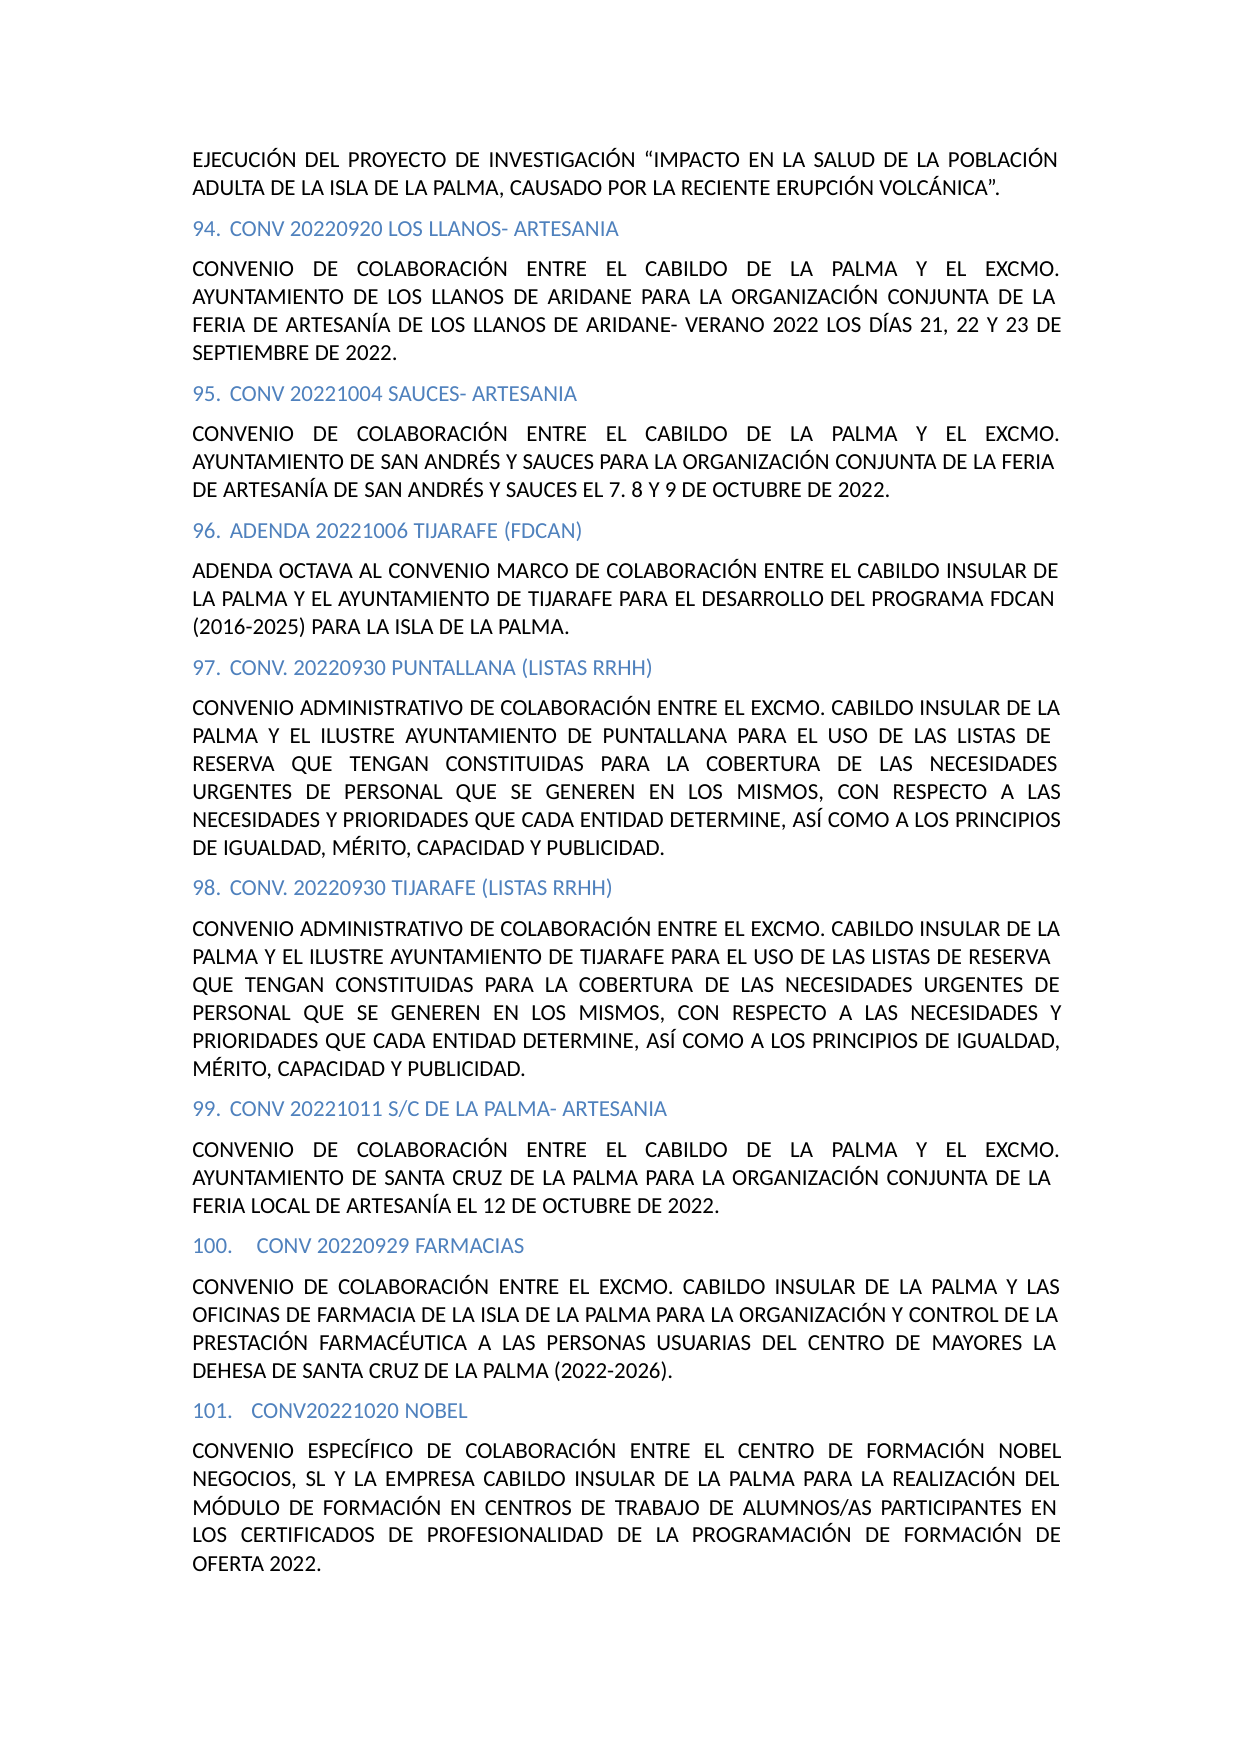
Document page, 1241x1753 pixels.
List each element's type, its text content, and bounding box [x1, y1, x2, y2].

text 4. CONV 20220920 LOS LLANOS- ARTESANIA [204, 214, 645, 242]
text ADULTA DE LA ISLA DE LA PALMA, CAUSADO POR LA RECIENTE ERUPCIÓN VOLCÁNICA”. [192, 173, 1088, 201]
text CONVENIO ESPECÍFICO DE COLABORACIÓN ENTRE EL CENTRO DE FORMACIÓN NOBEL [192, 1436, 1088, 1464]
text AYUNTAMIENTO DE LOS LLANOS DE ARIDANE PARA LA ORGANIZACIÓN CONJUNTA DE LA [192, 282, 1088, 310]
text CONVENIO ADMINISTRATIVO DE COLABORACIÓN ENTRE EL EXCMO. CABILDO INSULAR DE LA [192, 914, 1088, 942]
text 8. CONV. 20220930 TIJARAFE (LISTAS RRHH) [204, 873, 643, 901]
text CONVENIO DE COLABORACIÓN ENTRE EL CABILDO DE LA PALMA Y EL EXCMO. [192, 1134, 1088, 1163]
text RESERVA QUE TENGAN CONSTITUIDAS PARA LA COBERTURA DE LAS NECESIDADES [192, 749, 1088, 777]
text 7. CONV. 20220930 PUNTALLANA (LISTAS RRHH) [204, 652, 684, 681]
text OFERTA 2022. [192, 1548, 1088, 1577]
text DE IGUALDAD, MÉRITO, CAPACIDAD Y PUBLICIDAD. [192, 833, 1088, 861]
text LA PALMA Y EL AYUNTAMIENTO DE TIJARAFE PARA EL DESARROLLO DEL PROGRAMA FDCAN [192, 584, 1088, 612]
text SEPTIEMBRE DE 2022. [192, 338, 1088, 366]
text 00. CONV 20220929 FARMACIAS [204, 1231, 551, 1259]
text 01. CONV20221020 NOBEL [204, 1396, 493, 1424]
text QUE TENGAN CONSTITUIDAS PARA LA COBERTURA DE LAS NECESIDADES URGENTES DE [192, 970, 1088, 998]
text MÉRITO, CAPACIDAD Y PUBLICIDAD. [192, 1054, 1088, 1082]
text PRESTACIÓN FARMACÉUTICA A LAS PERSONAS USUARIAS DEL CENTRO DE MAYORES LA [192, 1328, 1088, 1356]
text (2016-2025) PARA LA ISLA DE LA PALMA. [192, 612, 1088, 640]
text LOS CERTIFICADOS DE PROFESIONALIDAD DE LA PROGRAMACIÓN DE FORMACIÓN DE [192, 1521, 1088, 1548]
text NECESIDADES Y PRIORIDADES QUE CADA ENTIDAD DETERMINE, ASÍ COMO A LOS PRINCIPIOS [192, 805, 1088, 833]
text 9. CONV 20221011 S/C DE LA PALMA- ARTESANIA [204, 1094, 694, 1122]
text PERSONAL QUE SE GENEREN EN LOS MISMOS, CON RESPECTO A LAS NECESIDADES Y [192, 998, 1088, 1026]
text CONVENIO ADMINISTRATIVO DE COLABORACIÓN ENTRE EL EXCMO. CABILDO INSULAR DE LA [192, 693, 1088, 721]
text FERIA DE ARTESANÍA DE LOS LLANOS DE ARIDANE- VERANO 2022 LOS DÍAS 21, 22 Y 23 DE [192, 310, 1088, 338]
text CONVENIO DE COLABORACIÓN ENTRE EL CABILDO DE LA PALMA Y EL EXCMO. [192, 254, 1088, 282]
text AYUNTAMIENTO DE SAN ANDRÉS Y SAUCES PARA LA ORGANIZACIÓN CONJUNTA DE LA FERIA [192, 447, 1088, 475]
text FERIA LOCAL DE ARTESANÍA EL 12 DE OCTUBRE DE 2022. [192, 1191, 1088, 1219]
text PALMA Y EL ILUSTRE AYUNTAMIENTO DE TIJARAFE PARA EL USO DE LAS LISTAS DE RESERVA [192, 942, 1088, 970]
text URGENTES DE PERSONAL QUE SE GENEREN EN LOS MISMOS, CON RESPECTO A LAS [192, 777, 1088, 805]
text AYUNTAMIENTO DE SANTA CRUZ DE LA PALMA PARA LA ORGANIZACIÓN CONJUNTA DE LA [192, 1163, 1088, 1191]
text CONVENIO DE COLABORACIÓN ENTRE EL EXCMO. CABILDO INSULAR DE LA PALMA Y LAS [192, 1272, 1088, 1300]
text 6. ADENDA 20221006 TIJARAFE (FDCAN) [204, 516, 608, 544]
text PALMA Y EL ILUSTRE AYUNTAMIENTO DE PUNTALLANA PARA EL USO DE LAS LISTAS DE [192, 721, 1088, 749]
text PRIORIDADES QUE CADA ENTIDAD DETERMINE, ASÍ COMO A LOS PRINCIPIOS DE IGUALDAD, [192, 1026, 1088, 1054]
text NEGOCIOS, SL Y LA EMPRESA CABILDO INSULAR DE LA PALMA PARA LA REALIZACIÓN DEL [192, 1464, 1088, 1492]
text MÓDULO DE FORMACIÓN EN CENTROS DE TRABAJO DE ALUMNOS/AS PARTICIPANTES EN [192, 1492, 1088, 1521]
text CONVENIO DE COLABORACIÓN ENTRE EL CABILDO DE LA PALMA Y EL EXCMO. [192, 419, 1088, 447]
text 5. CONV 20221004 SAUCES- ARTESANIA [204, 379, 603, 407]
text ADENDA OCTAVA AL CONVENIO MARCO DE COLABORACIÓN ENTRE EL CABILDO INSULAR DE [192, 556, 1088, 584]
text OFICINAS DE FARMACIA DE LA ISLA DE LA PALMA PARA LA ORGANIZACIÓN Y CONTROL DE LA [192, 1300, 1088, 1328]
text DE ARTESANÍA DE SAN ANDRÉS Y SAUCES EL 7. 8 Y 9 DE OCTUBRE DE 2022. [192, 475, 1088, 503]
text DEHESA DE SANTA CRUZ DE LA PALMA (2022-2026). [192, 1356, 1088, 1384]
text EJECUCIÓN DEL PROYECTO DE INVESTIGACIÓN “IMPACTO EN LA SALUD DE LA POBLACIÓN [192, 145, 1088, 173]
